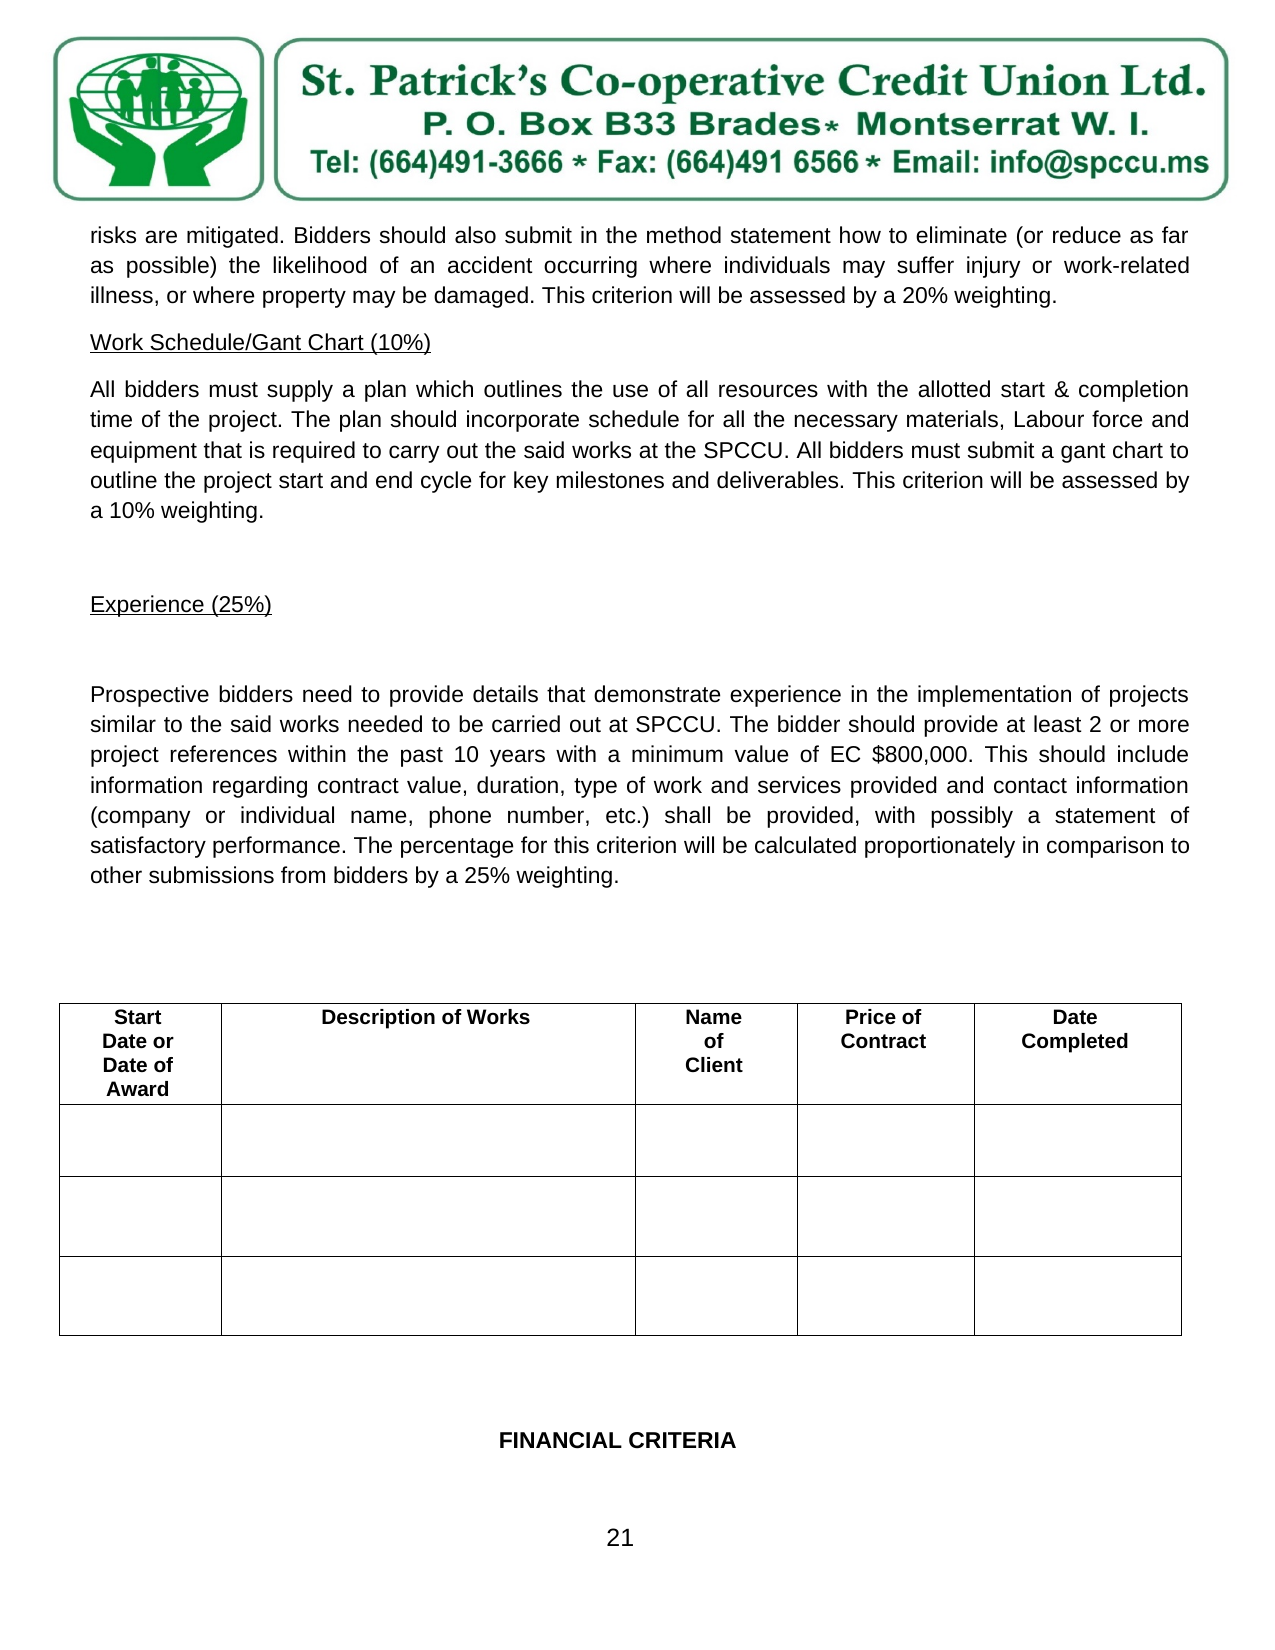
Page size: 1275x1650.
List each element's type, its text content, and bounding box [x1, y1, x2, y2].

table_header Start Date or Date of Award [60, 1004, 221, 1104]
table_cell [636, 1177, 797, 1256]
table_cell [798, 1257, 974, 1335]
table_cell [222, 1257, 635, 1335]
table_cell [798, 1105, 974, 1176]
table_cell [60, 1257, 221, 1335]
table_cell [60, 1177, 221, 1256]
picture [30, 22, 1247, 219]
table_header Name of Client [636, 1004, 797, 1104]
text Experience (25%) [90, 591, 1191, 617]
text FINANCIAL CRITERIA [44, 1427, 1191, 1453]
table_header Date Completed [975, 1004, 1181, 1104]
table_cell [636, 1105, 797, 1176]
table_cell [222, 1105, 635, 1176]
table_cell [222, 1177, 635, 1256]
text Work Schedule/Gant Chart (10%) [90, 329, 1191, 356]
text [90, 146, 1191, 309]
table_cell [60, 1105, 221, 1176]
table_header Price of Contract [798, 1004, 974, 1104]
text Prospective bidders need to provide details that demonstrate experience in the implementation of projects similar to the said works needed to be carried out at SPCCU. The bidder should provide at least 2 or more project references within the past 10 years with a minimum value of EC $800,000. This should include information regarding contract value, duration, type of work and services provided and contact information (company or individual name, phone number, etc.) shall be provided, with possibly a statement of satisfactory performance. The percentage for this criterion will be calculated proportionately in comparison to other submissions from bidders by a 25% weighting. [90, 681, 1191, 888]
table_cell [636, 1257, 797, 1335]
table_header Description of Works [222, 1004, 635, 1104]
table_cell [798, 1177, 974, 1256]
table_cell [975, 1177, 1181, 1256]
table_cell [975, 1105, 1181, 1176]
text All bidders must supply a plan which outlines the use of all resources with the allotted start & completion time of the project. The plan should incorporate schedule for all the necessary materials, Labour force and equipment that is required to carry out the said works at the SPCCU. All bidders must submit a gant chart to outline the project start and end cycle for key milestones and deliverables. This criterion will be assessed by a 10% weighting. [90, 376, 1191, 523]
table_cell [975, 1257, 1181, 1335]
